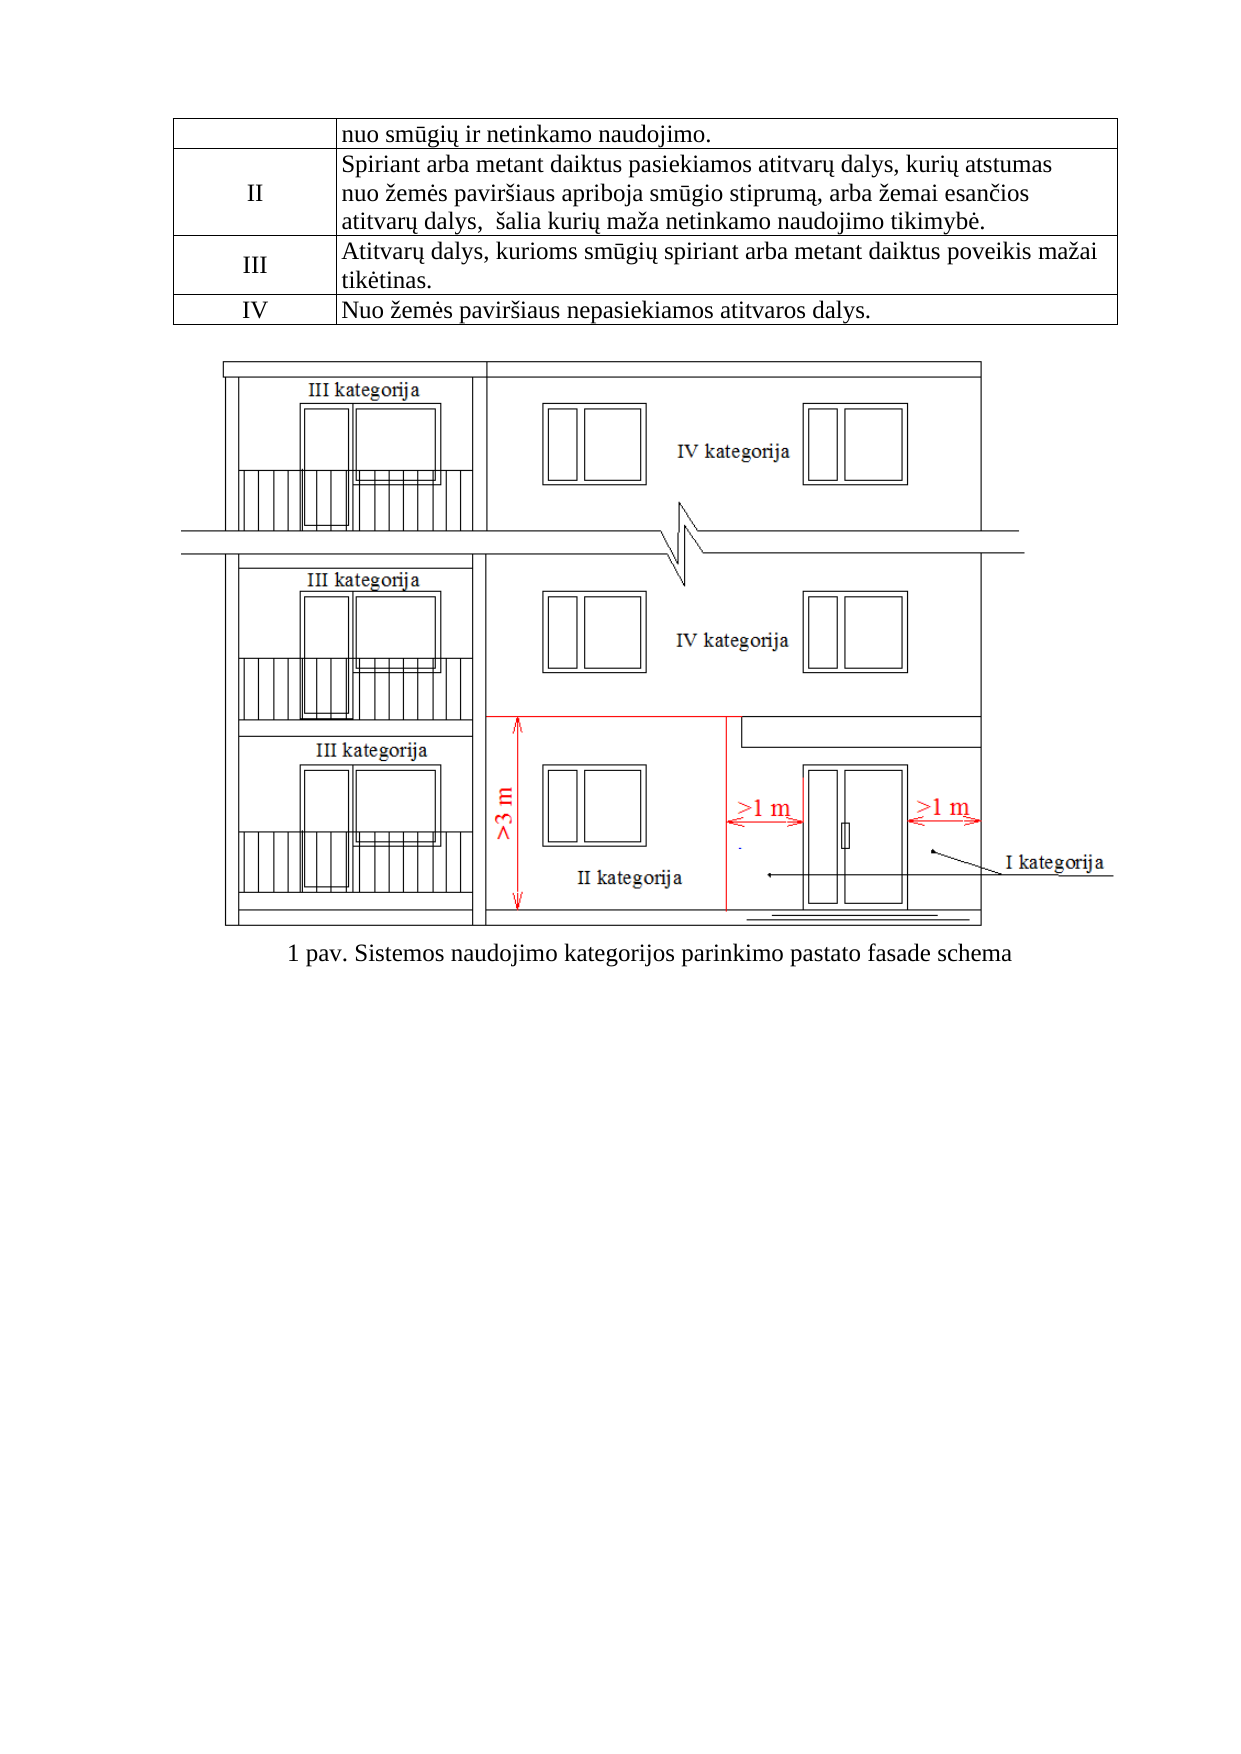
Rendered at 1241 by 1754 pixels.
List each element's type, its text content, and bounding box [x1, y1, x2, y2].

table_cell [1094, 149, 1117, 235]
table_cell III [174, 236, 336, 294]
table_cell I [174, 119, 336, 148]
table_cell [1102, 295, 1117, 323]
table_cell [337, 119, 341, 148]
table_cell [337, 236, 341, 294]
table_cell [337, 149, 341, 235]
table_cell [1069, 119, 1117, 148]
text 1 pav. Sistemos naudojimo kategorijos parinkimo pastato fasade schema [177, 938, 1122, 966]
table_cell II [174, 149, 336, 235]
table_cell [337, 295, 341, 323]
picture [181, 348, 1119, 938]
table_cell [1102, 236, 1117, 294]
